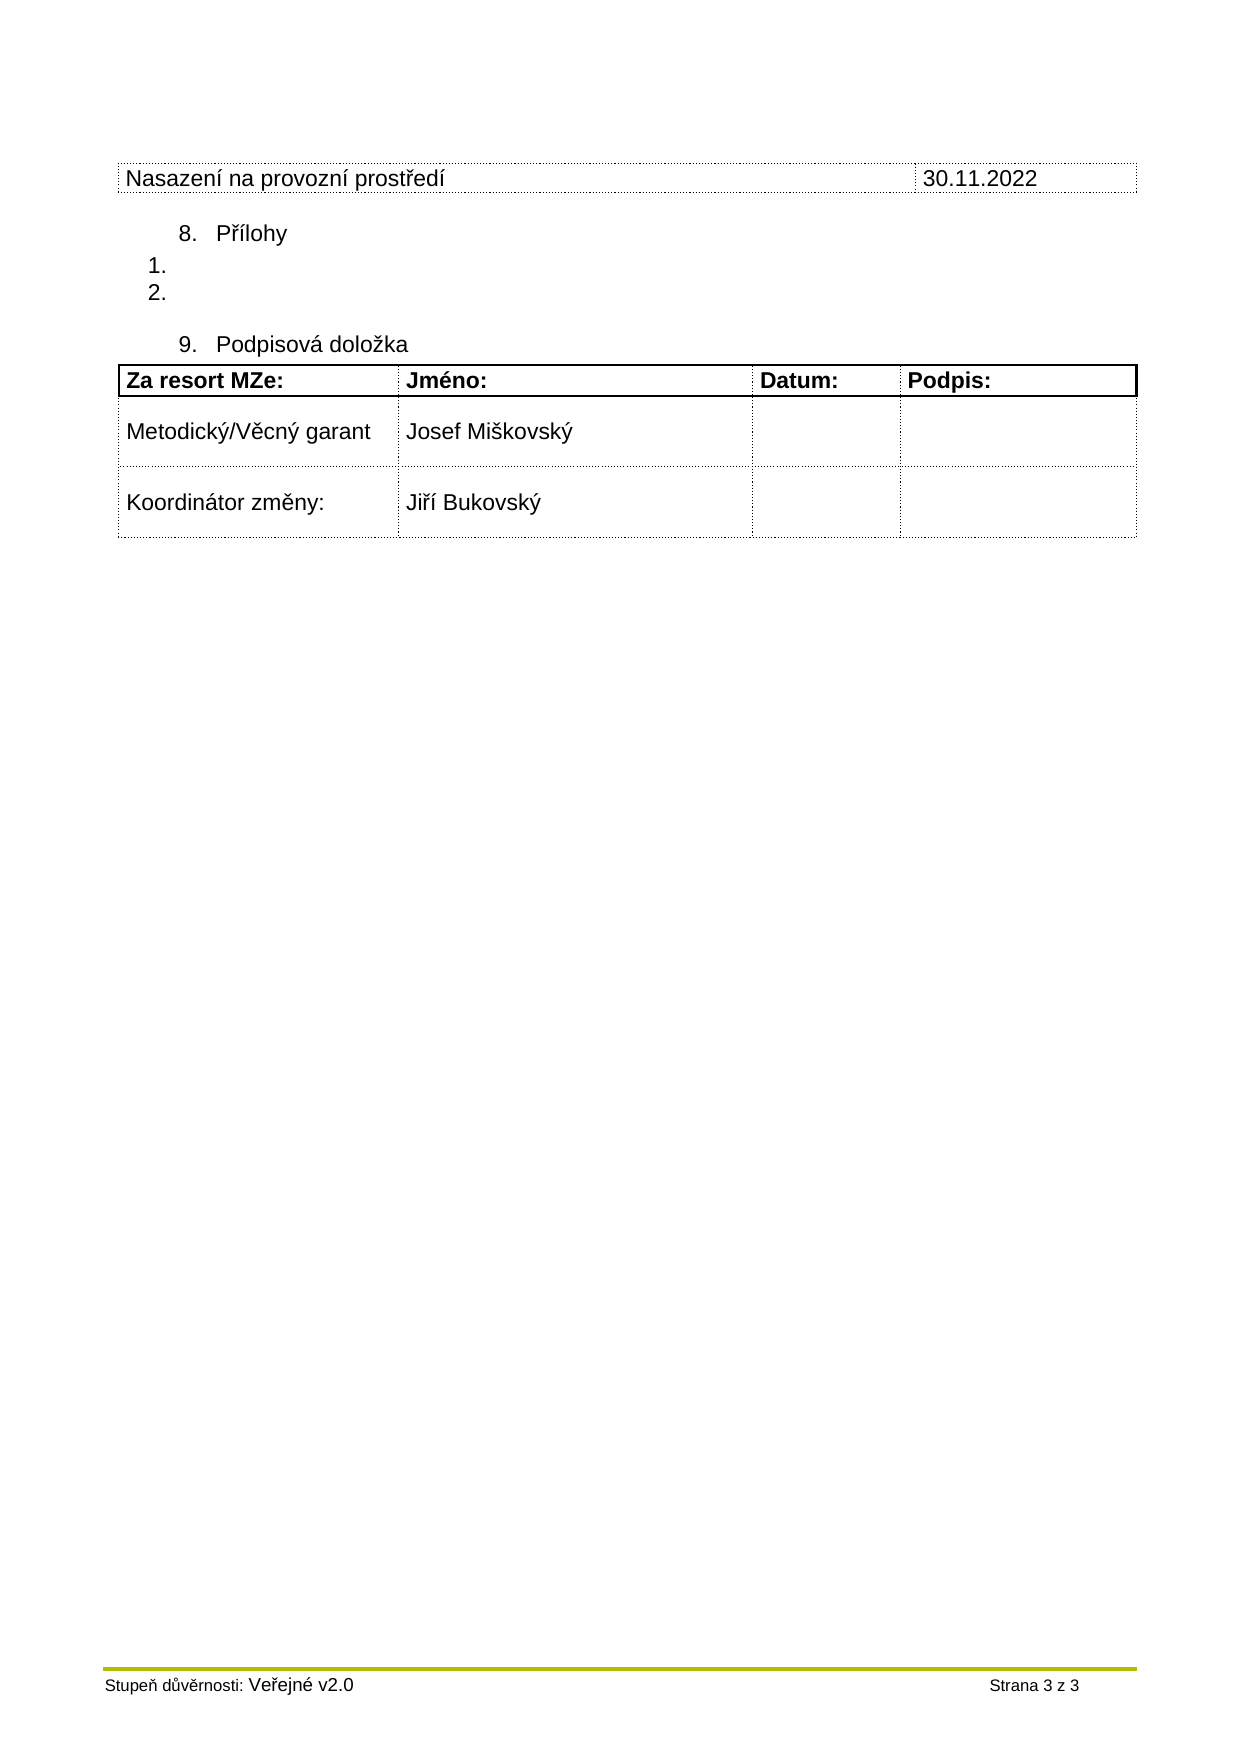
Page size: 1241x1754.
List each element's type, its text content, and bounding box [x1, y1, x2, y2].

table_header Jméno: [399, 366, 752, 395]
table_cell Metodický/Věcný garant [119, 397, 398, 466]
text 2. [148, 278, 1092, 305]
table_cell Koordinátor změny: [119, 466, 398, 537]
table_header Za resort MZe: [120, 366, 398, 395]
table_cell Josef Miškovský [399, 397, 752, 466]
table_cell [900, 466, 1136, 537]
table_cell Jiří Bukovský [399, 466, 752, 537]
list Podpisová doložka [178, 331, 1092, 357]
table_header Podpis: [900, 366, 1135, 395]
text 1. [148, 252, 1092, 278]
table_cell [753, 466, 900, 537]
table_header Datum: [753, 366, 900, 395]
table_cell [753, 397, 900, 466]
table_cell Nasazení na provozní prostředí [118, 163, 915, 192]
list Přílohy [178, 219, 1092, 246]
table_cell [900, 397, 1136, 466]
table_cell 30.11.2022 [915, 163, 1136, 192]
